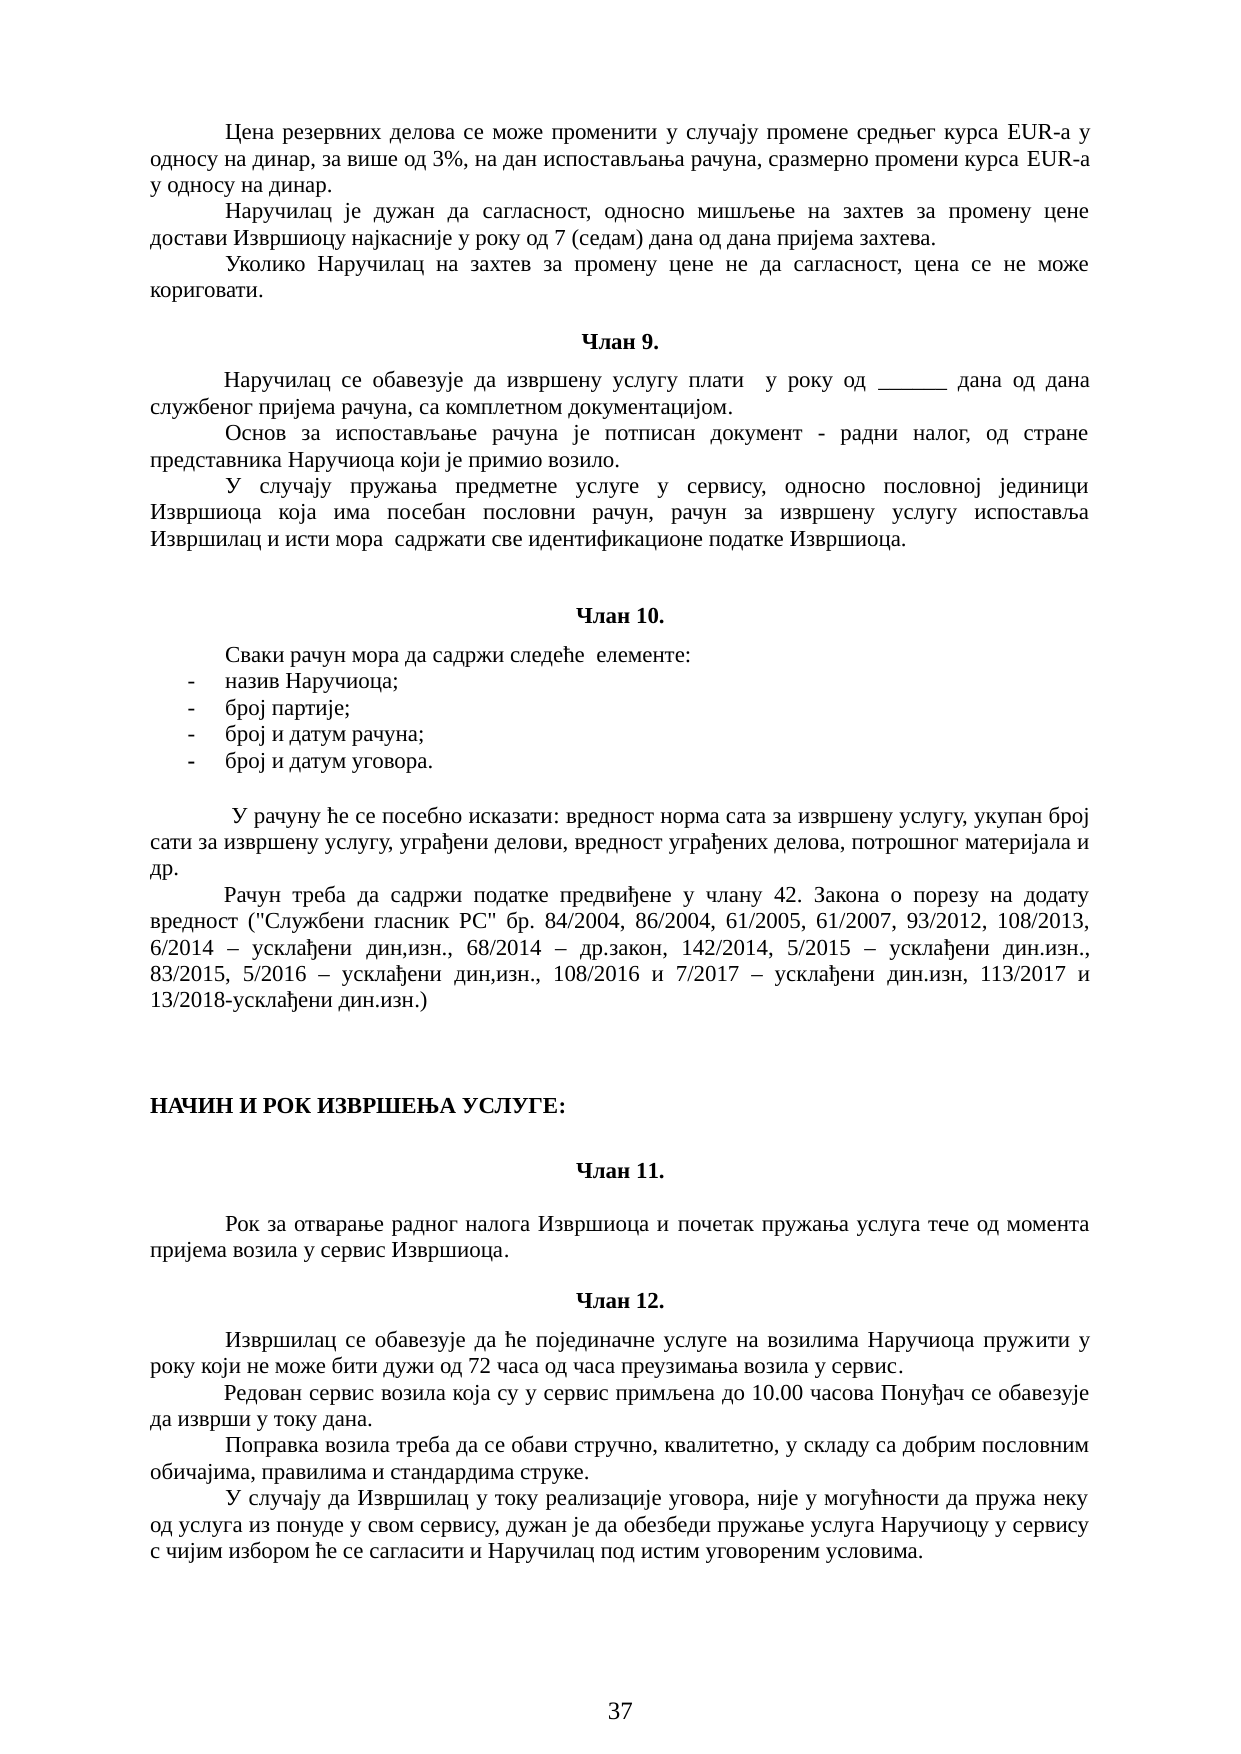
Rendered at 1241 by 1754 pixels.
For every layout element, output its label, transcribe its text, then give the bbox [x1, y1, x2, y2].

text У случају да Извршилац у току реализације уговора, није у могућности да пружа неку од услуга из понуде у свом сервису, дужан је да обезбеди пружање услуга Наручиоцу у сервису с чијим избором ће се сагласити и Наручилац под истим уговореним условима. [150, 1484, 1090, 1563]
list број и датум рачуна; [187, 720, 1090, 747]
text Основ за испостављање рачуна је потписан документ - радни налог, од стране представника Наручиоца који је примио возило. [150, 419, 1090, 472]
text Члан 11. [150, 1157, 1090, 1183]
text Члан 9. [150, 328, 1090, 354]
text Извршилац се обавезује да ће појединачне услуге на возилима Наручиоца пружити у року који не може бити дужи од 72 часа од часа преузимања возила у сервис. [150, 1326, 1090, 1379]
text Поправка возила треба да се обави стручно, квалитетно, у складу са добрим пословним обичајима, правилима и стандардима струке. [150, 1432, 1090, 1484]
text НАЧИН И РОК ИЗВРШЕЊА УСЛУГЕ: [150, 1092, 1090, 1118]
list назив Наручиоца; [187, 668, 1090, 694]
text Наручилац се обавезује да извршену услугу плати у року од ______ дана од дана службеног пријема рачуна, са комплетном документацијом. [150, 367, 1090, 419]
text Члан 10. [150, 602, 1090, 629]
text Уколико Наручилац на захтев за промену цене не да сагласност, цена се не може кориговати. [150, 250, 1090, 303]
text Цена резервних делова се може променити у случају промене средњег курса EUR-a у односу на динар, за више од 3%, на дан испостављања рачуна, сразмерно промени курса EUR-a у односу на динар. [150, 118, 1090, 197]
text Рок за отварање радног налога Извршиоца и почетак пружања услуга тече од момента пријема возила у сервис Извршиоца. [150, 1209, 1090, 1262]
text У рачуну ће се посебно исказати: вредност норма сата за извршену услугу, укупан број сати за извршену услугу, уграђени делови, вредност уграђених делова, потрошног материјала и др. [150, 802, 1090, 881]
text Рачун треба да садржи податке предвиђене у члану 42. Закона о порезу на додату вредност ("Службени гласник РС" бр. 84/2004, 86/2004, 61/2005, 61/2007, 93/2012, 108/2013, 6/2014 – усклађени дин,изн., 68/2014 – др.закон, 142/2014, 5/2015 – усклађени дин.изн., 83/2015, 5/2016 – усклађени дин,изн., 108/2016 и 7/2017 – усклађени дин.изн, 113/2017 и 13/2018-усклађени дин.изн.) [150, 881, 1090, 1013]
list број партије; [187, 694, 1090, 720]
text Сваки рачун мора да садржи следеће елементе: [150, 641, 1090, 668]
text Наручилац је дужан да сагласност, односно мишљење на захтев за промену цене достави Извршиоцу најкасније у року од 7 (седам) дана од дана пријема захтева. [150, 197, 1090, 250]
list број и датум уговора. [187, 747, 1090, 773]
text У случају пружања предметне услуге у сервису, односно пословној јединици Извршиоца која има посебан пословни рачун, рачун за извршену услугу испоставља Извршилац и исти мора садржати све идентификационе податке Извршиоца. [150, 472, 1090, 551]
text Редован сервис возила која су у сервис примљена до 10.00 часова Понуђач се обавезује да изврши у току дана. [150, 1379, 1090, 1432]
text Члан 12. [150, 1287, 1090, 1314]
